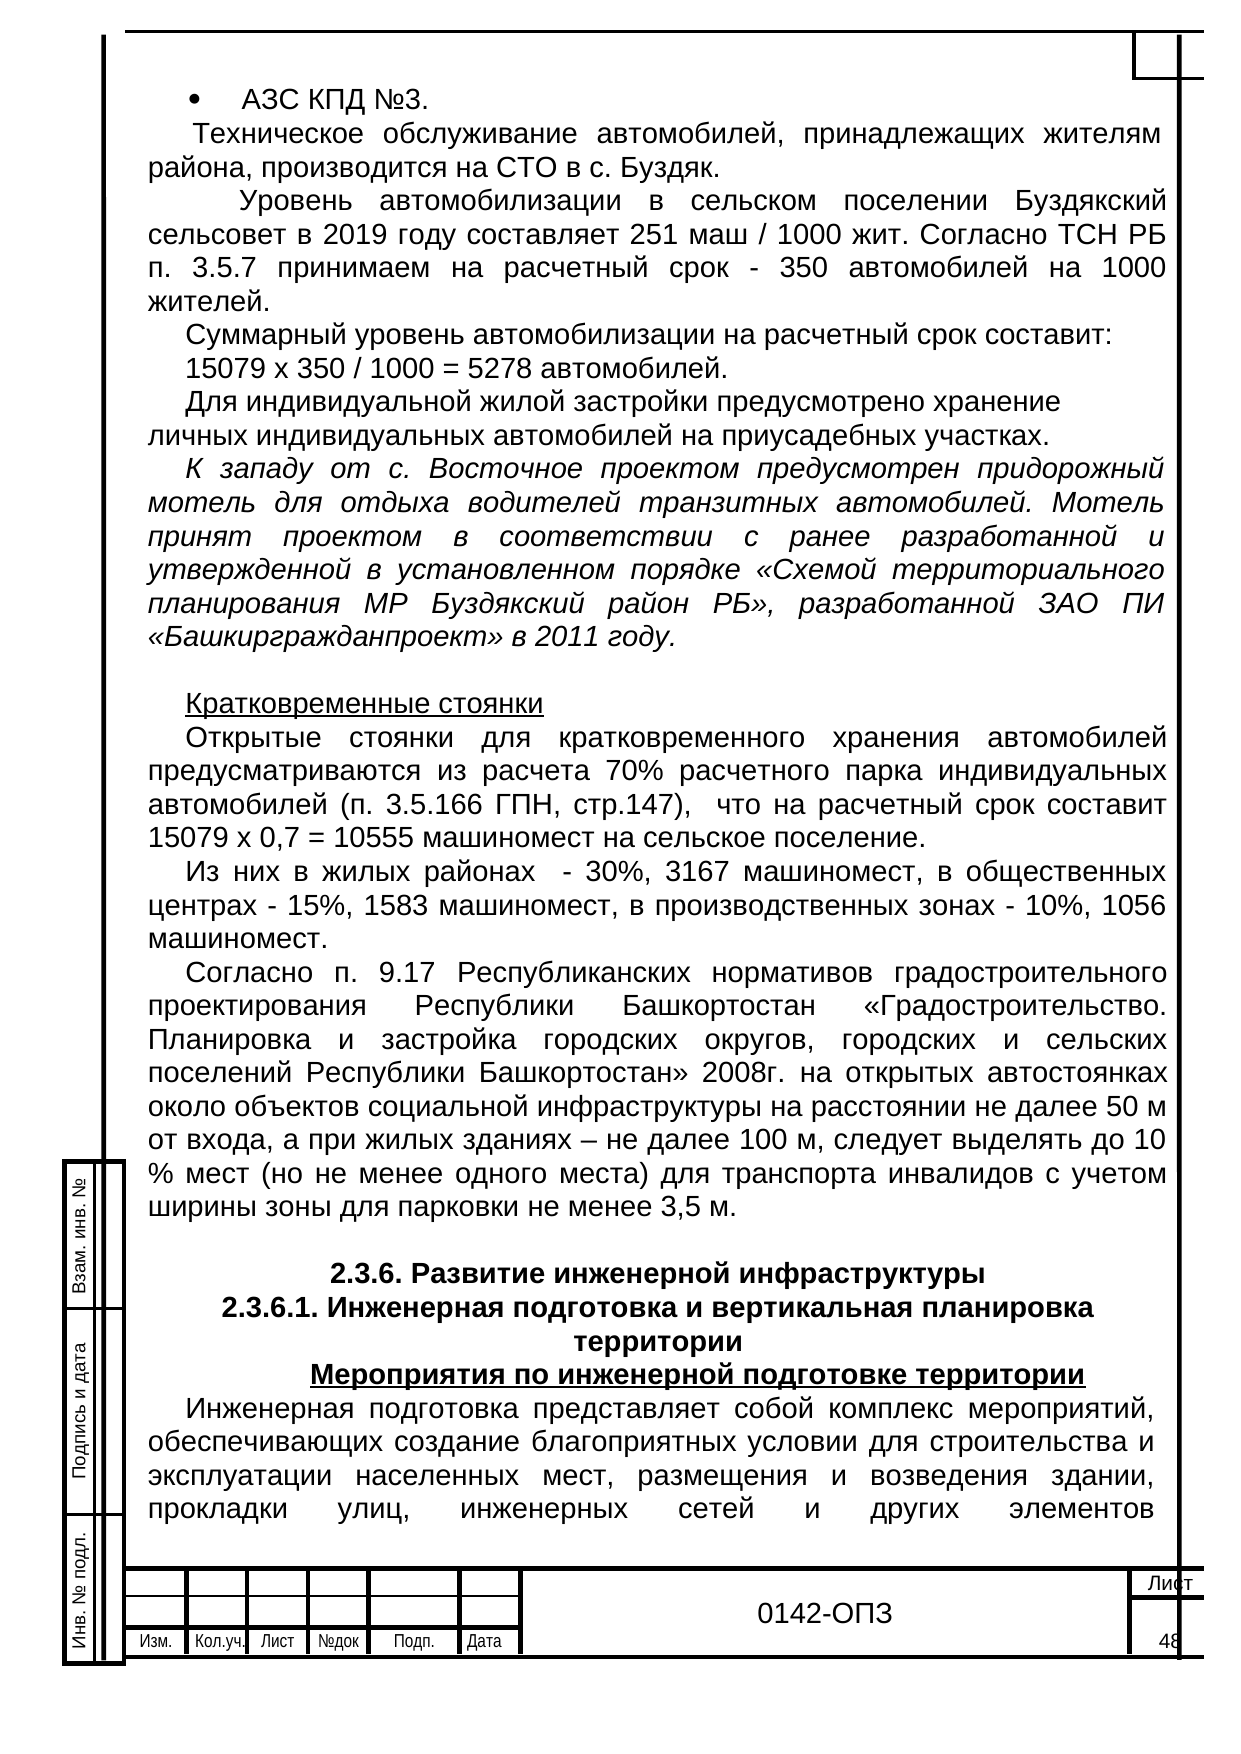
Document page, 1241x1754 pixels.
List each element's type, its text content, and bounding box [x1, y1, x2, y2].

text 15079 х 350 / 1000 = 5278 автомобилей. [148, 351, 1166, 384]
text Кратковременные стоянки [148, 686, 1168, 720]
text Уровень автомобилизации в сельском поселении Буздякский сельсовет в 2019 году составляет 251 маш / 1000 жит. Согласно ТСН РБ п. 3.5.7 принимаем на расчетный срок - 350 автомобилей на 1000 жителей. [148, 183, 1168, 317]
text Открытые стоянки для кратковременного хранения автомобилей предусматриваются из расчета 70% расчетного парка индивидуальных автомобилей (п. 3.5.166 ГПН, стр.147), что на расчетный срок составит 15079 х 0,7 = 10555 машиномест на сельское поселение. [148, 720, 1168, 854]
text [148, 1391, 1156, 1525]
text 2.3.6. Развитие инженерной инфраструктуры [148, 1257, 1168, 1290]
text Согласно п. 9.17 Республиканских нормативов градостроительного проектирования Республики Башкортостан «Градостроительство. Планировка и застройка городских округов, городских и сельских поселений Республики Башкортостан» 2008г. на открытых автостоянках около объектов социальной инфраструктуры на расстоянии не далее от входа, а при жилых зданиях – не далее , следует выделять до 10 % мест (но не менее одного места) для транспорта инвалидов с учетом ширины зоны для парковки не менее . [148, 955, 1168, 1223]
text Суммарный уровень автомобилизации на расчетный срок составит: [148, 317, 1166, 351]
text Мероприятия по инженерной подготовке территории [148, 1357, 1168, 1391]
list АЗС КПД №3. [148, 82, 1162, 116]
text 2.3.6.1. Инженерная подготовка и вертикальная планировка территории [148, 1290, 1168, 1357]
text Для индивидуальной жилой застройки предусмотрено хранение личных индивидуальных автомобилей на приусадебных участках. [148, 384, 1166, 452]
text Техническое обслуживание автомобилей, принадлежащих жителям района, производится на СТО в с. Буздяк. [148, 116, 1162, 183]
text К западу от с. Восточное проектом предусмотрен придорожный мотель для отдыха водителей транзитных автомобилей. Мотель принят проектом в соответствии с ранее разработанной и утвержденной в установленном порядке «Схемой территориального планирования МР Буздякский район РБ», разработанной ЗАО ПИ «Башкиргражданпроект» в 2011 году. [148, 452, 1168, 653]
text Из них в жилых районах - 30%, 3167 машиномест, в общественных центрах - 15%, 1583 машиномест, в производственных зонах - 10%, 1056 машиномест. [148, 854, 1168, 955]
